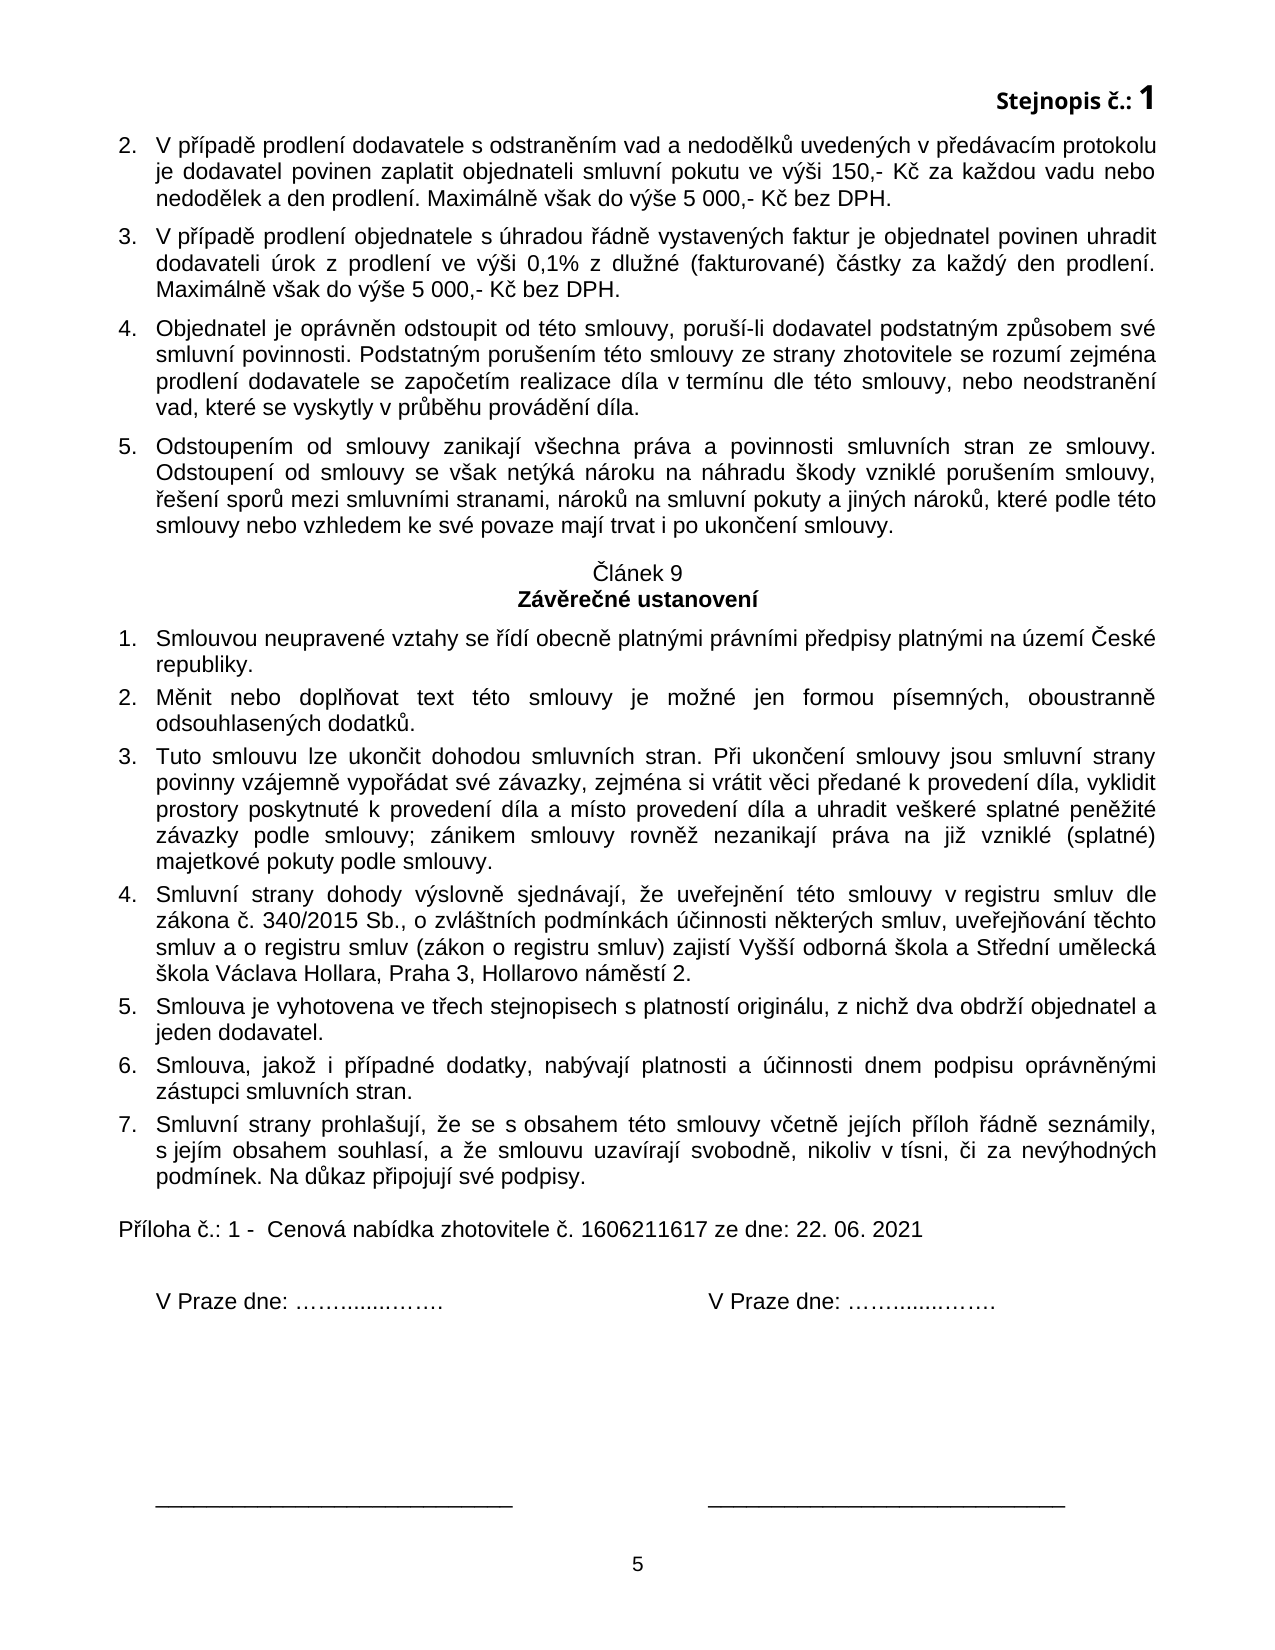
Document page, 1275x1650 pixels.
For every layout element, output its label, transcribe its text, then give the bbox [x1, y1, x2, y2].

text Příloha č.: 1 - Cenová nabídka zhotovitele č. 1606211617 ze dne: 22. 06. 2021 [118, 1216, 1157, 1242]
text V Praze dne: ……........……. V Praze dne: ……........……. [118, 1288, 1157, 1314]
list V případě prodlení dodavatele s odstraněním vad a nedodělků uvedených v předávacím protokolu je dodavatel povinen zaplatit objednateli smluvní pokutu ve výši 150,- Kč za každou vadu nebo nedodělek a den prodlení. Maximálně však do výše 5 000,- Kč bez DPH. [118, 132, 1157, 211]
list Objednatel je oprávněn odstoupit od této smlouvy, poruší-li dodavatel podstatným způsobem své smluvní povinnosti. Podstatným porušením této smlouvy ze strany zhotovitele se rozumí zejména prodlení dodavatele se započetím realizace díla v termínu dle této smlouvy, nebo neodstranění vad, které se vyskytly v průběhu provádění díla. [118, 315, 1157, 420]
text ____________________________ ____________________________ [118, 1482, 1157, 1509]
list Smluvní strany prohlašují, že se s obsahem této smlouvy včetně jejích příloh řádně seznámily, s jejím obsahem souhlasí, a že smlouvu uzavírají svobodně, nikoliv v tísni, či za nevýhodných podmínek. Na důkaz připojují své podpisy. [118, 1111, 1157, 1189]
list Smlouva je vyhotovena ve třech stejnopisech s platností originálu, z nichž dva obdrží objednatel a jeden dodavatel. [118, 993, 1157, 1045]
list Tuto smlouvu lze ukončit dohodou smluvních stran. Při ukončení smlouvy jsou smluvní strany povinny vzájemně vypořádat své závazky, zejména si vrátit věci předané k provedení díla, vyklidit prostory poskytnuté k provedení díla a místo provedení díla a uhradit veškeré splatné peněžité závazky podle smlouvy; zánikem smlouvy rovněž nezanikají práva na již vzniklé (splatné) majetkové pokuty podle smlouvy. [118, 743, 1157, 875]
list V případě prodlení objednatele s úhradou řádně vystavených faktur je objednatel povinen uhradit dodavateli úrok z prodlení ve výši 0,1% z dlužné (fakturované) částky za každý den prodlení. Maximálně však do výše 5 000,- Kč bez DPH. [118, 223, 1157, 302]
list Smlouva, jakož i případné dodatky, nabývají platnosti a účinnosti dnem podpisu oprávněnými zástupci smluvních stran. [118, 1052, 1157, 1104]
list Smluvní strany dohody výslovně sjednávají, že uveřejnění této smlouvy v registru smluv dle zákona č. 340/2015 Sb., o zvláštních podmínkách účinnosti některých smluv, uveřejňování těchto smluv a o registru smluv (zákon o registru smluv) zajistí Vyšší odborná škola a Střední umělecká škola Václava Hollara, Praha 3, Hollarovo náměstí 2. [118, 881, 1157, 986]
list Měnit nebo doplňovat text této smlouvy je možné jen formou písemných, oboustranně odsouhlasených dodatků. [118, 684, 1157, 737]
list Smlouvou neupravené vztahy se řídí obecně platnými právními předpisy platnými na území České republiky. [118, 625, 1157, 678]
text Článek 9 [118, 560, 1157, 586]
list Odstoupením od smlouvy zanikají všechna práva a povinnosti smluvních stran ze smlouvy. Odstoupení od smlouvy se však netýká nároku na náhradu škody vzniklé porušením smlouvy, řešení sporů mezi smluvními stranami, nároků na smluvní pokuty a jiných nároků, které podle této smlouvy nebo vzhledem ke své povaze mají trvat i po ukončení smlouvy. [118, 433, 1157, 538]
text Závěrečné ustanovení [118, 586, 1157, 612]
